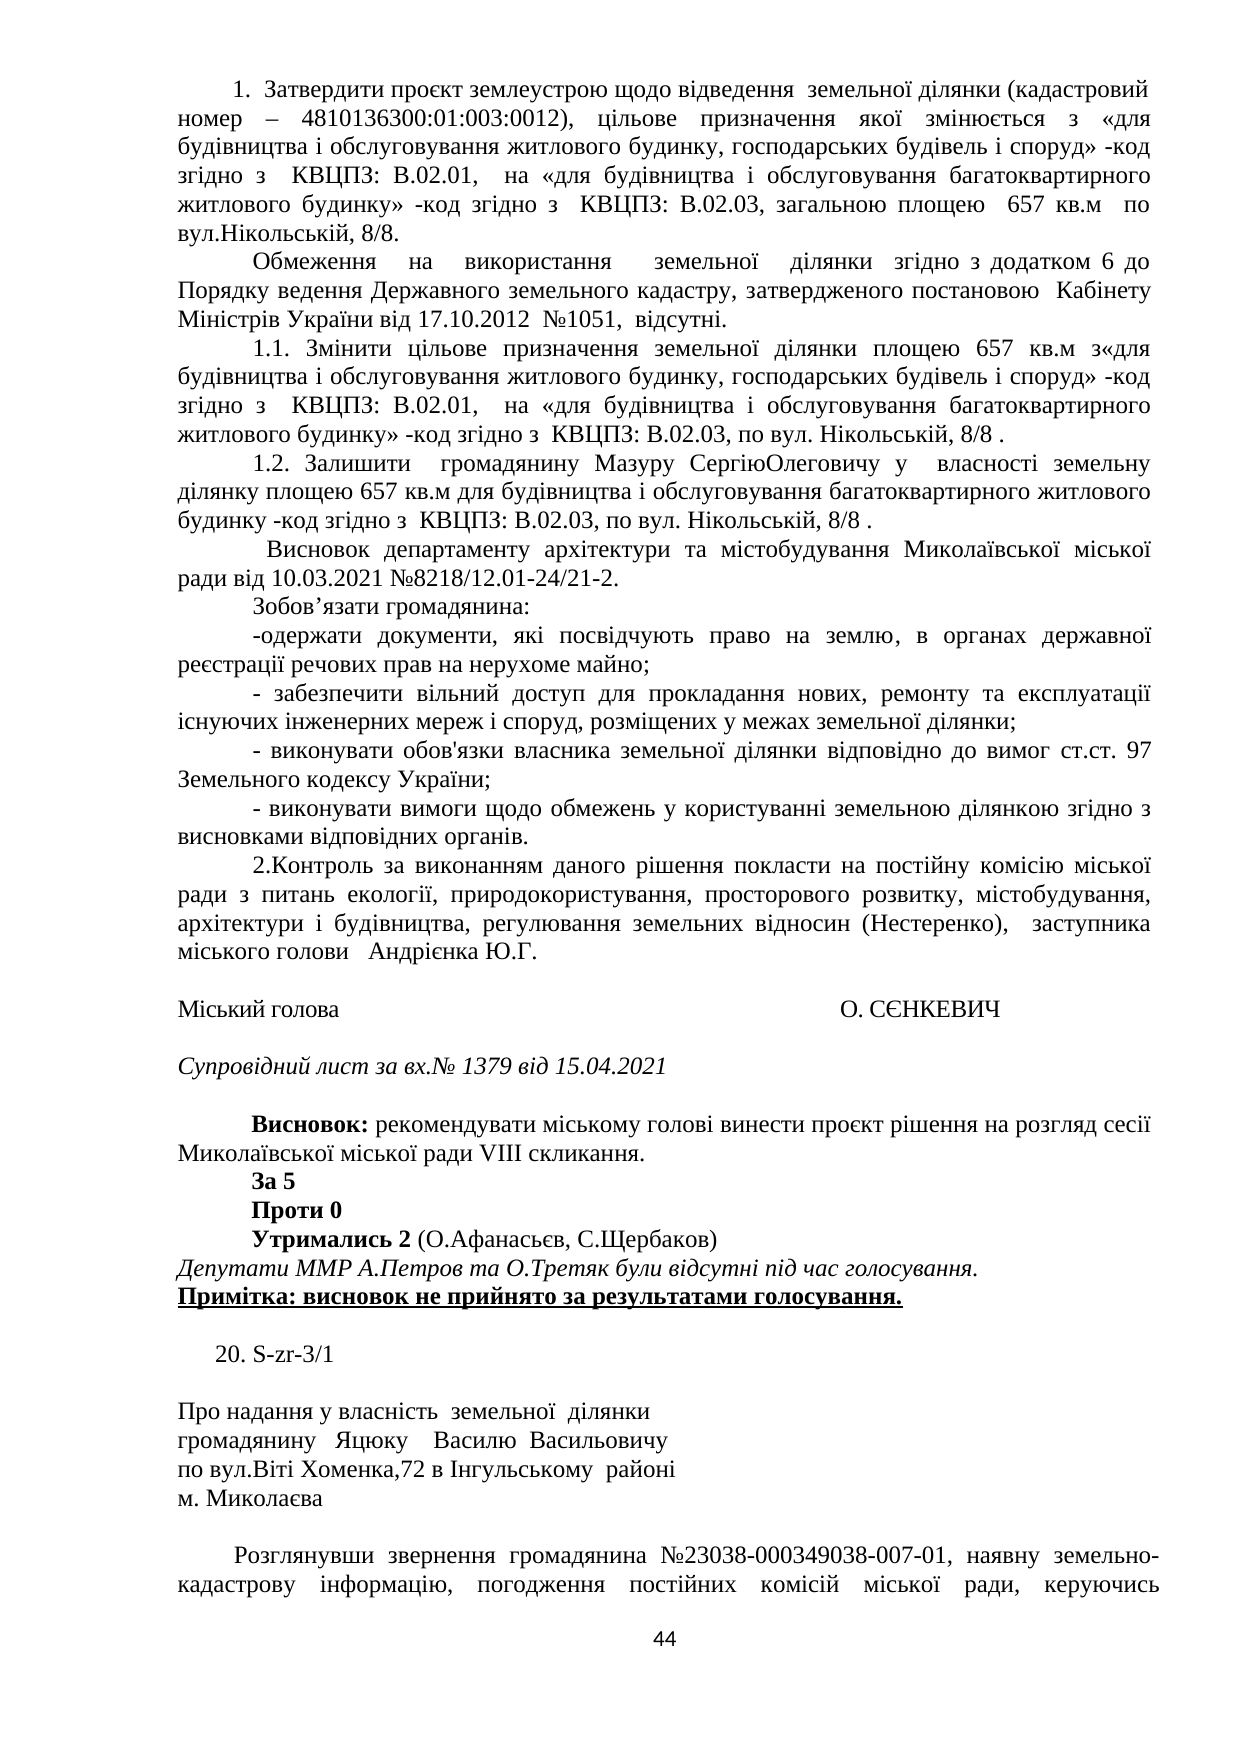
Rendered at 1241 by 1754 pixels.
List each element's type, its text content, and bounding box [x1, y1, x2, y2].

text Міський голова О. СЄНКЕВИЧ [177, 994, 1152, 1023]
text 1.2. Залишити громадянину Мазуру СергіюОлеговичу у власності земельну ділянку площею 657 кв.м для будівництва і обслуговування багатоквартирного житлового будинку -код згідно з КВЦПЗ: В.02.03, по вул. Нікольській, 8/8 . [177, 448, 1152, 534]
text Висновок департаменту архітектури та містобудування Миколаївської міської ради від 10.03.2021 №8218/12.01-24/21-2. [177, 534, 1152, 591]
text Примітка: висновок не прийнято за результатами голосування. [177, 1281, 1152, 1310]
text Зобов’язати громадянина: [177, 591, 1152, 620]
text 1. Затвердити проєкт землеустрою щодо відведення земельної ділянки (кадастровий номер – 4810136300:01:003:0012), цільове призначення якої змінюється з «для будівництва і обслуговування житлового будинку, господарських будівель і споруд» -код згідно з КВЦПЗ: В.02.01, на «для будівництва і обслуговування багатоквартирного житлового будинку» -код згідно з КВЦПЗ: В.02.03, загальною площею 657 кв.м по вул.Нікольській, 8/8. [121, 74, 1152, 246]
text Висновок: рекомендувати міському голові винести проєкт рішення на розгляд сесії Миколаївської міської ради VIII скликання. [177, 1109, 1152, 1166]
text Супровідний лист за вх.№ 1379 від 15.04.2021 [177, 1051, 1152, 1080]
text по вул.Віті Хоменка,72 в Інгульському районі [177, 1454, 977, 1483]
text громадянину Яцюку Василю Васильовичу [177, 1425, 977, 1454]
text Обмеження на використання земельної ділянки згідно з додатком 6 до Порядку ведення Державного земельного кадастру, затвердженого постановою Кабінету Міністрів України від 17.10.2012 №1051, відсутні. [177, 246, 1152, 333]
text Депутати ММР А.Петров та О.Третяк були відсутні під час голосування. [177, 1253, 1152, 1281]
text - виконувати обов'язки власника земельної ділянки відповідно до вимог ст.ст. 97 Земельного кодексу України; [177, 735, 1152, 793]
text м. Миколаєва [177, 1483, 977, 1511]
text -одержати документи, які посвідчують право на землю, в органах державної реєстрації речових прав на нерухоме майно; [177, 620, 1152, 678]
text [177, 1540, 1160, 1598]
list S-zr-3/1 [215, 1339, 1152, 1368]
text За 5 [177, 1166, 1152, 1195]
text Утримались 2 (О.Афанасьєв, С.Щербаков) [177, 1224, 1152, 1253]
text 1.1. Змінити цільове призначення земельної ділянки площею 657 кв.м з«для будівництва і обслуговування житлового будинку, господарських будівель і споруд» -код згідно з КВЦПЗ: В.02.01, на «для будівництва і обслуговування багатоквартирного житлового будинку» -код згідно з КВЦПЗ: В.02.03, по вул. Нікольській, 8/8 . [177, 333, 1152, 448]
text Про надання у власність земельної ділянки [177, 1396, 977, 1425]
text - виконувати вимоги щодо обмежень у користуванні земельною ділянкою згідно з висновками відповідних органів. [177, 793, 1152, 850]
text - забезпечити вільний доступ для прокладання нових, ремонту та експлуатації існуючих інженерних мереж і споруд, розміщених у межах земельної ділянки; [177, 678, 1152, 735]
text Проти 0 [177, 1195, 1152, 1224]
text 2.Контроль за виконанням даного рішення покласти на постійну комісію міської ради з питань екології, природокористування, просторового розвитку, містобудування, архітектури і будівництва, регулювання земельних відносин (Нестеренко), заступника міського голови Андрієнка Ю.Г. [177, 850, 1152, 965]
